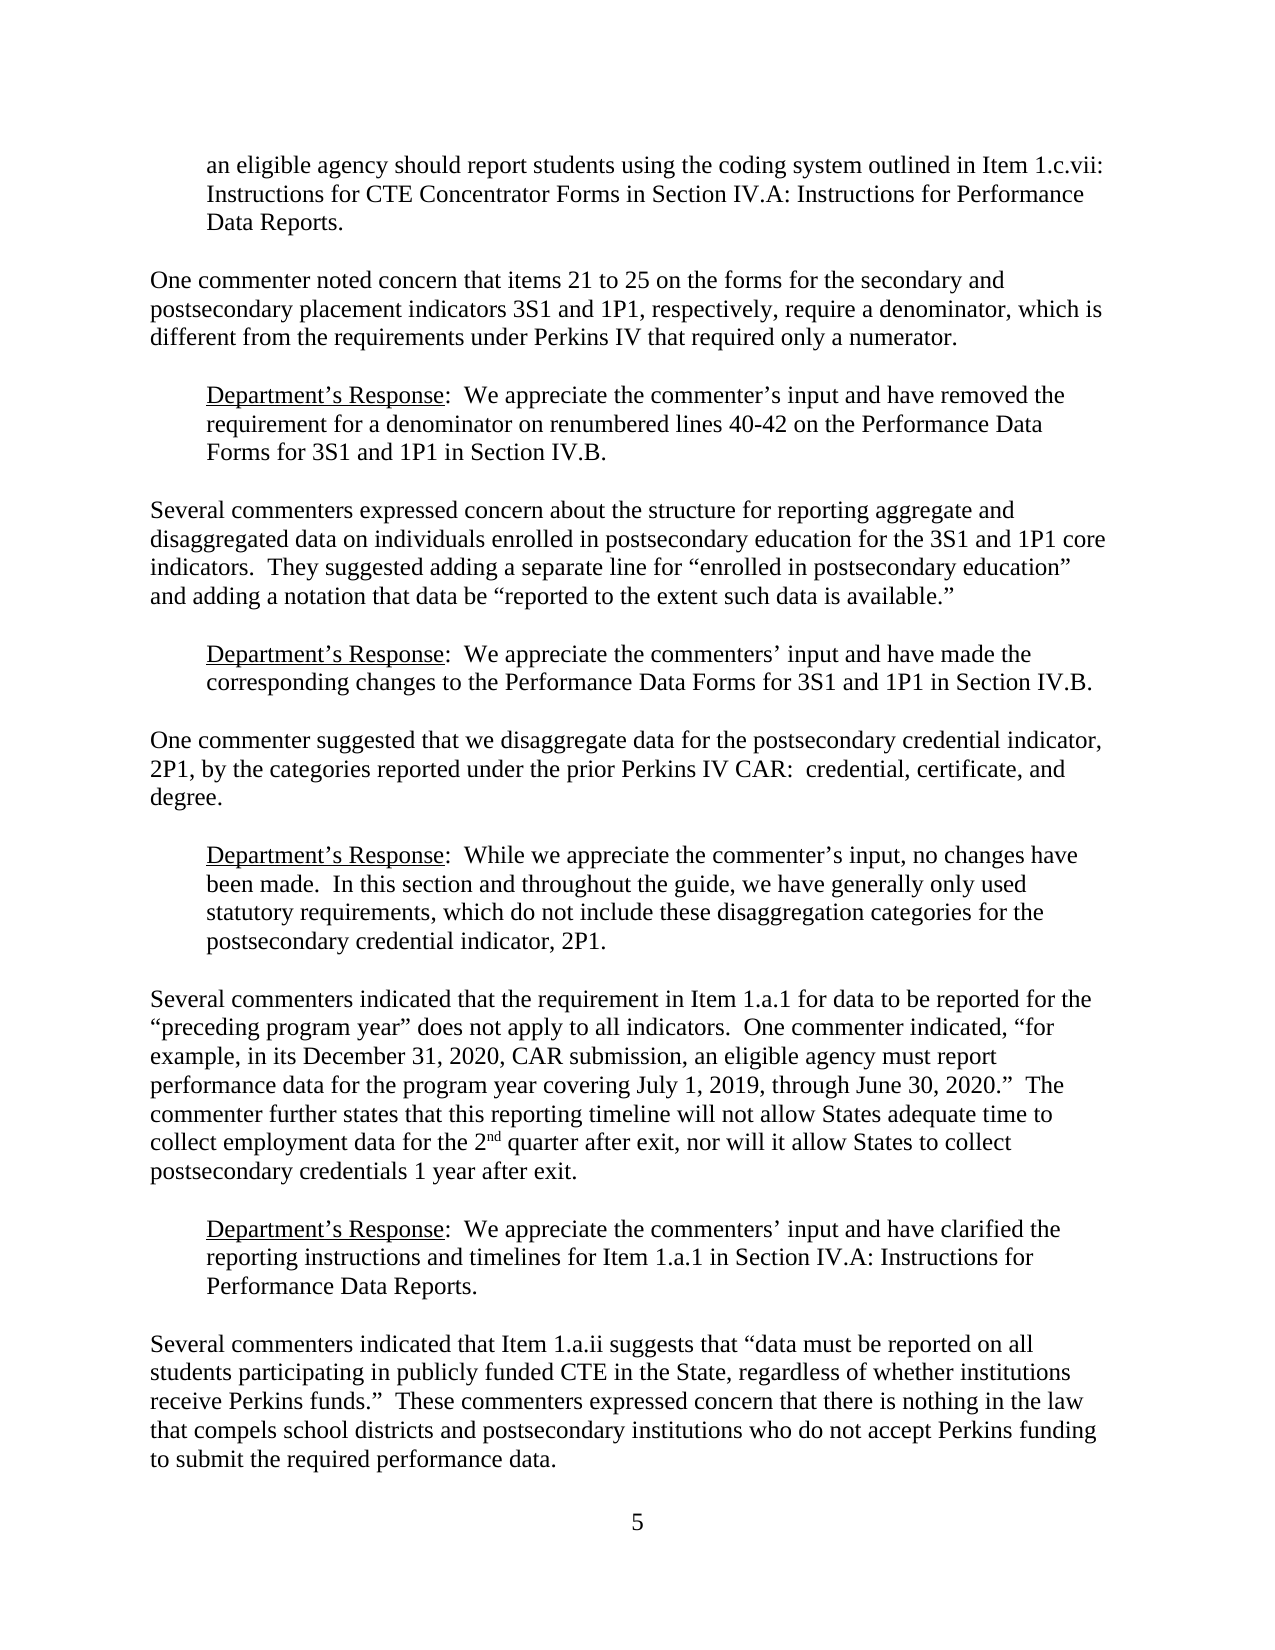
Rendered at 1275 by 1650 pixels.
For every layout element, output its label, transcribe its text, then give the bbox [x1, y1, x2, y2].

text Department’s Response: We appreciate the commenters’ input and have made the corresponding changes to the Performance Data Forms for 3S1 and 1P1 in Section IV.B. [206, 639, 1113, 696]
text an eligible agency should report students using the coding system outlined in Item 1.c.vii: Instructions for CTE Concentrator Forms in Section IV.A: Instructions for Performance Data Reports. [206, 150, 1113, 236]
text Several commenters indicated that the requirement in Item 1.a.1 for data to be reported for the “preceding program year” does not apply to all indicators. One commenter indicated, “for example, in its December 31, 2020, CAR submission, an eligible agency must report performance data for the program year covering July 1, 2019, through June 30, 2020.” The commenter further states that this reporting timeline will not allow States adequate time to collect employment data for the 2nd quarter after exit, nor will it allow States to collect postsecondary credentials 1 year after exit. [150, 984, 1113, 1185]
text Several commenters indicated that Item 1.a.ii suggests that “data must be reported on all students participating in publicly funded CTE in the State, regardless of whether institutions receive Perkins funds.” These commenters expressed concern that there is nothing in the law that compels school districts and postsecondary institutions who do not accept Perkins funding to submit the required performance data. [150, 1329, 1113, 1472]
text Department’s Response: We appreciate the commenters’ input and have clarified the reporting instructions and timelines for Item 1.a.1 in Section IV.A: Instructions for Performance Data Reports. [206, 1214, 1113, 1300]
text One commenter suggested that we disaggregate data for the postsecondary credential indicator, 2P1, by the categories reported under the prior Perkins IV CAR: credential, certificate, and degree. [150, 725, 1113, 811]
text One commenter noted concern that items 21 to 25 on the forms for the secondary and postsecondary placement indicators 3S1 and 1P1, respectively, require a denominator, which is different from the requirements under Perkins IV that required only a numerator. [150, 265, 1113, 351]
text Several commenters expressed concern about the structure for reporting aggregate and disaggregated data on individuals enrolled in postsecondary education for the 3S1 and 1P1 core indicators. They suggested adding a separate line for “enrolled in postsecondary education” and adding a notation that data be “reported to the extent such data is available.” [150, 495, 1113, 610]
text Department’s Response: While we appreciate the commenter’s input, no changes have been made. In this section and throughout the guide, we have generally only used statutory requirements, which do not include these disaggregation categories for the postsecondary credential indicator, 2P1. [206, 840, 1113, 955]
text Department’s Response: We appreciate the commenter’s input and have removed the requirement for a denominator on renumbered lines 40-42 on the Performance Data Forms for 3S1 and 1P1 in Section IV.B. [206, 380, 1113, 466]
